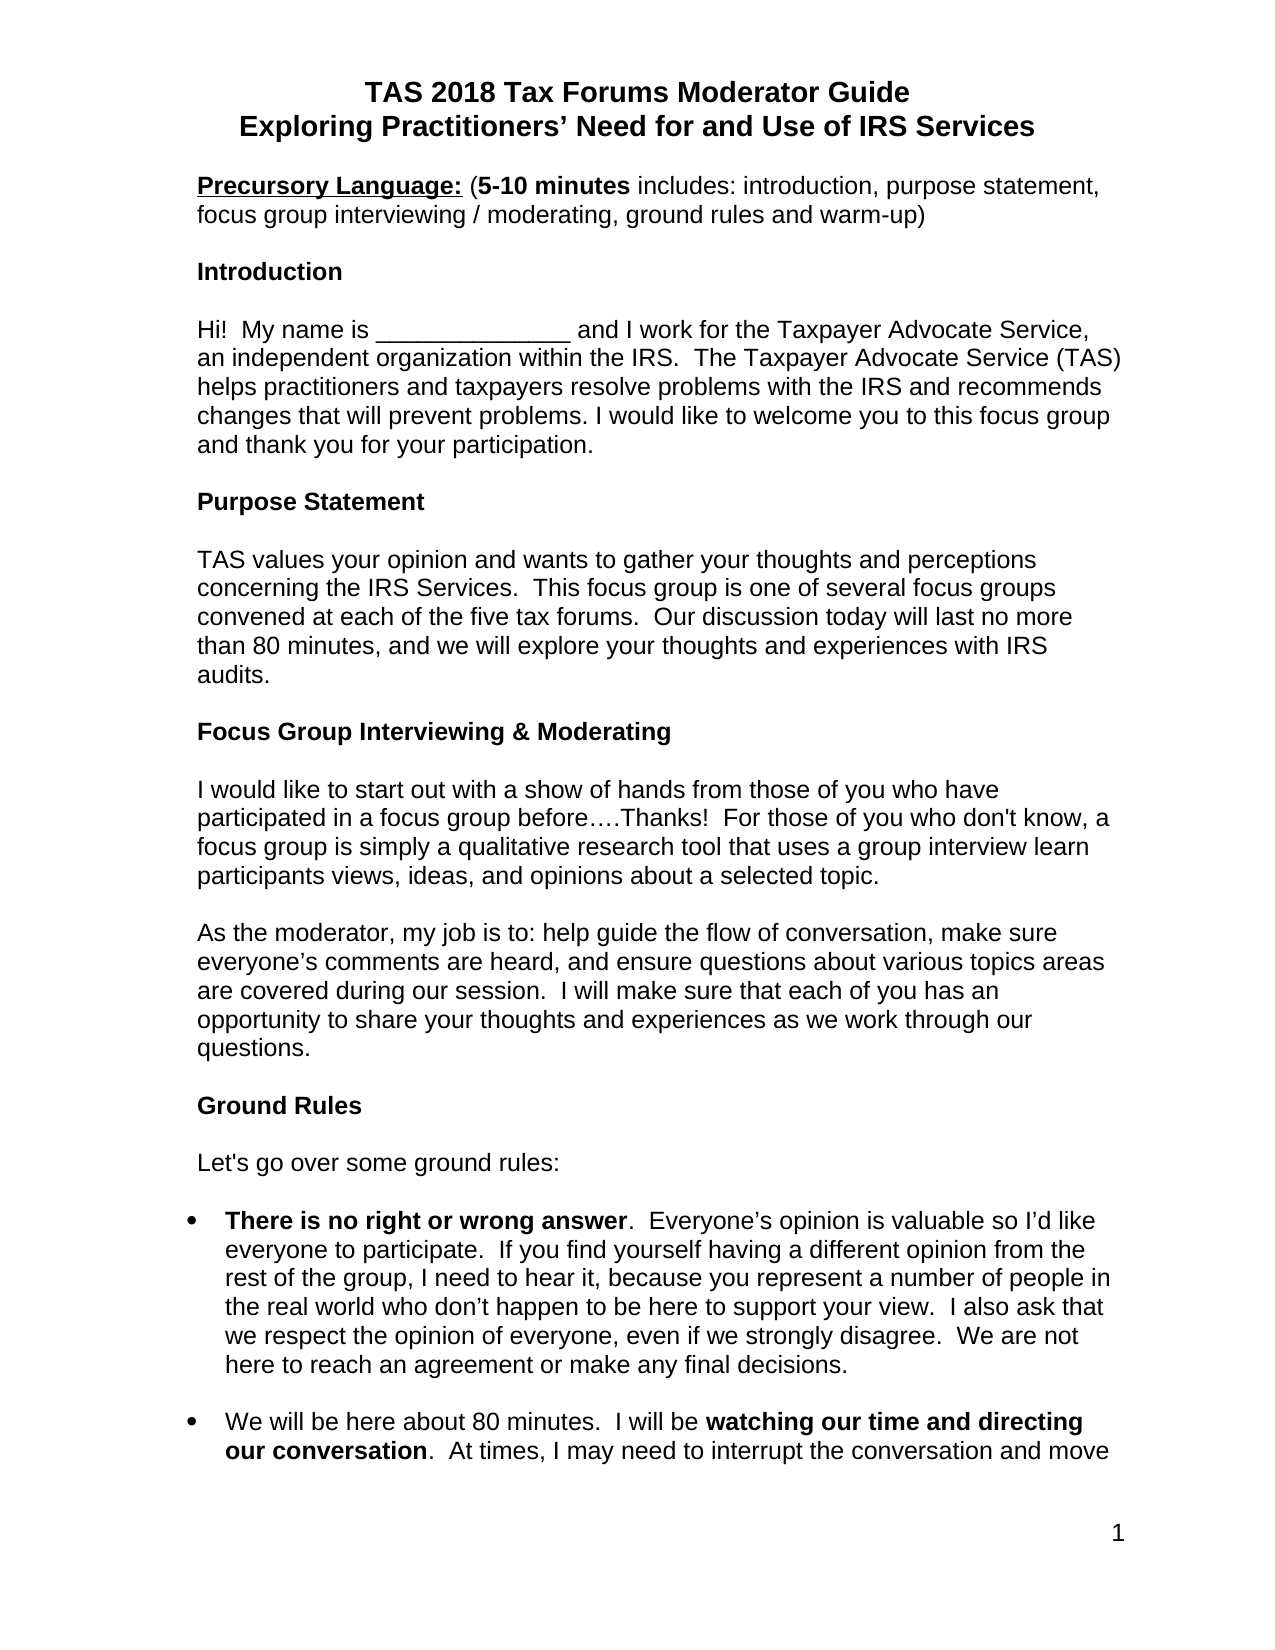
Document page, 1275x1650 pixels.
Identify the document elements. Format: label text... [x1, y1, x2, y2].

list There is no right or wrong answer. Everyone’s opinion is valuable so I’d like everyone to participate. If you find yourself having a different opinion from the rest of the group, I need to hear it, because you represent a number of people in the real world who don’t happen to be here to support your view. I also ask that we respect the opinion of everyone, even if we strongly disagree. We are not here to reach an agreement or make any final decisions. [187, 1206, 1125, 1378]
text I would like to start out with a show of hands from those of you who have participated in a focus group before….Thanks! For those of you who don't know, a focus group is simply a qualitative research tool that uses a group interview learn participants views, ideas, and opinions about a selected topic. [197, 774, 1125, 889]
text Introduction [197, 257, 1125, 286]
text Precursory Language: (5-10 minutes includes: introduction, purpose statement, focus group interviewing / moderating, ground rules and warm-up) [197, 171, 1125, 228]
text TAS values your opinion and wants to gather your thoughts and perceptions concerning the IRS Services. This focus group is one of several focus groups convened at each of the five tax forums. Our discussion today will last no more than 80 minutes, and we will explore your thoughts and experiences with IRS audits. [197, 544, 1125, 688]
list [187, 1407, 1125, 1465]
text Hi! My name is ______________ and I work for the Taxpayer Advocate Service, an independent organization within the IRS. The Taxpayer Advocate Service (TAS) helps practitioners and taxpayers resolve problems with the IRS and recommends changes that will prevent problems. I would like to welcome you to this focus group and thank you for your participation. [197, 314, 1125, 458]
text Let's go over some ground rules: [197, 1148, 1125, 1177]
text As the moderator, my job is to: help guide the flow of conversation, make sure everyone’s comments are heard, and ensure questions about various topics areas are covered during our session. I will make sure that each of you has an opportunity to share your thoughts and experiences as we work through our questions. [197, 918, 1125, 1062]
text Focus Group Interviewing & Moderating [197, 717, 1125, 746]
text Ground Rules [197, 1091, 1125, 1119]
text Purpose Statement [197, 487, 1125, 516]
